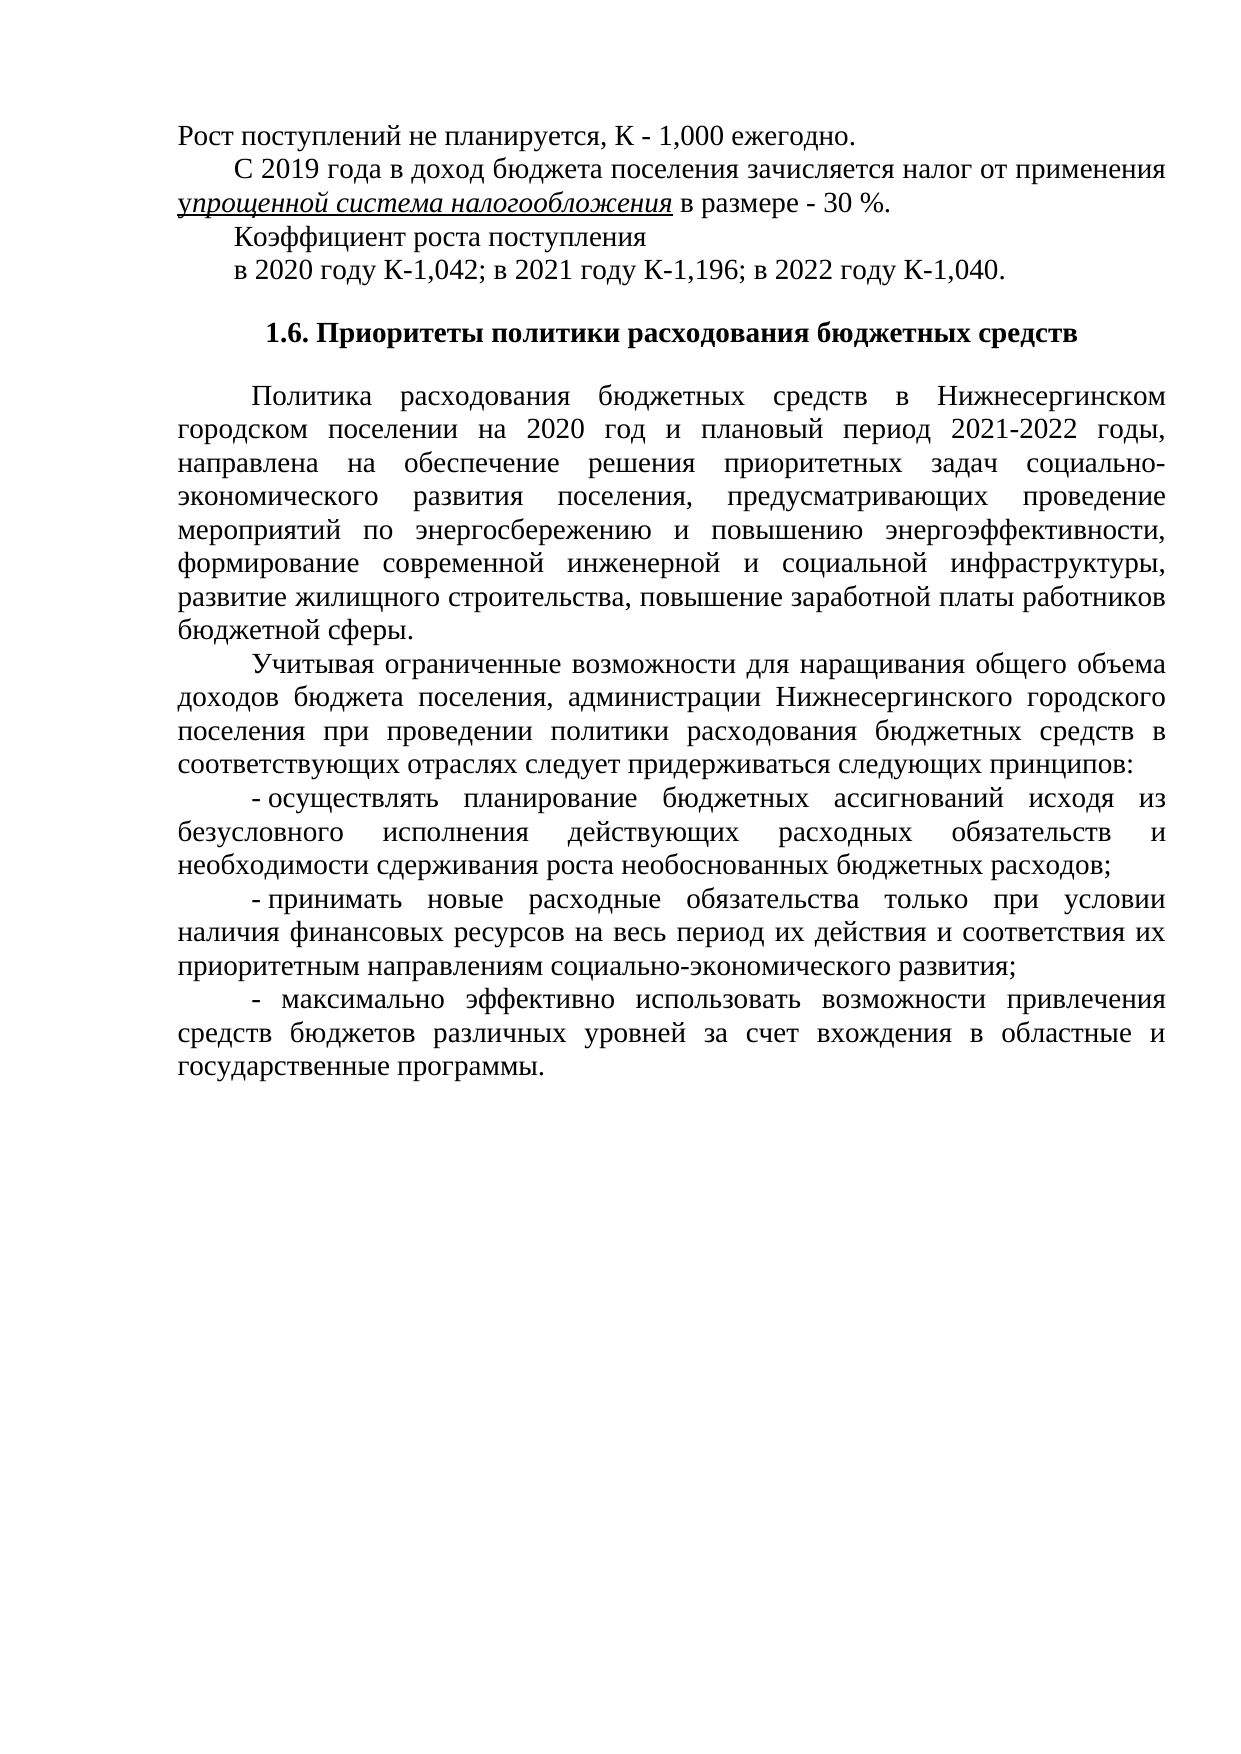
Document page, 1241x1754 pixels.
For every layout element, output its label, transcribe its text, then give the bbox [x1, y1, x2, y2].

text 1.6. Приоритеты политики расходования бюджетных средств [177, 315, 1167, 348]
text в 2020 году К-1,042; в 2021 году К-1,196; в 2022 году К-1,040. [177, 252, 1167, 286]
text Учитывая ограниченные возможности для наращивания общего объема доходов бюджета поселения, администрации Нижнесергинского городского поселения при проведении политики расходования бюджетных средств в соответствующих отраслях следует придерживаться следующих принципов: [177, 646, 1167, 780]
text Политика расходования бюджетных средств в Нижнесергинском городском поселении на 2020 год и плановый период 2021-2022 годы, направлена на обеспечение решения приоритетных задач социально-экономического развития поселения, предусматривающих проведение мероприятий по энергосбережению и повышению энергоэффективности, формирование современной инженерной и социальной инфраструктуры, развитие жилищного строительства, повышение заработной платы работников бюджетной сферы. [177, 378, 1167, 646]
text С 2019 года в доход бюджета поселения зачисляется налог от применения упрощенной система налогообложения в размере - 30 %. [177, 152, 1167, 219]
text - максимально эффективно использовать возможности привлечения средств бюджетов различных уровней за счет вхождения в областные и государственные программы. [177, 981, 1167, 1082]
text - осуществлять планирование бюджетных ассигнований исходя из безусловного исполнения действующих расходных обязательств и необходимости сдерживания роста необоснованных бюджетных расходов; [177, 780, 1167, 881]
text Коэффициент роста поступления [177, 219, 1167, 252]
text Рост поступлений не планируется, К - 1,000 ежегодно. [177, 118, 1167, 152]
text - принимать новые расходные обязательства только при условии наличия финансовых ресурсов на весь период их действия и соответствия их приоритетным направлениям социально-экономического развития; [177, 881, 1167, 981]
